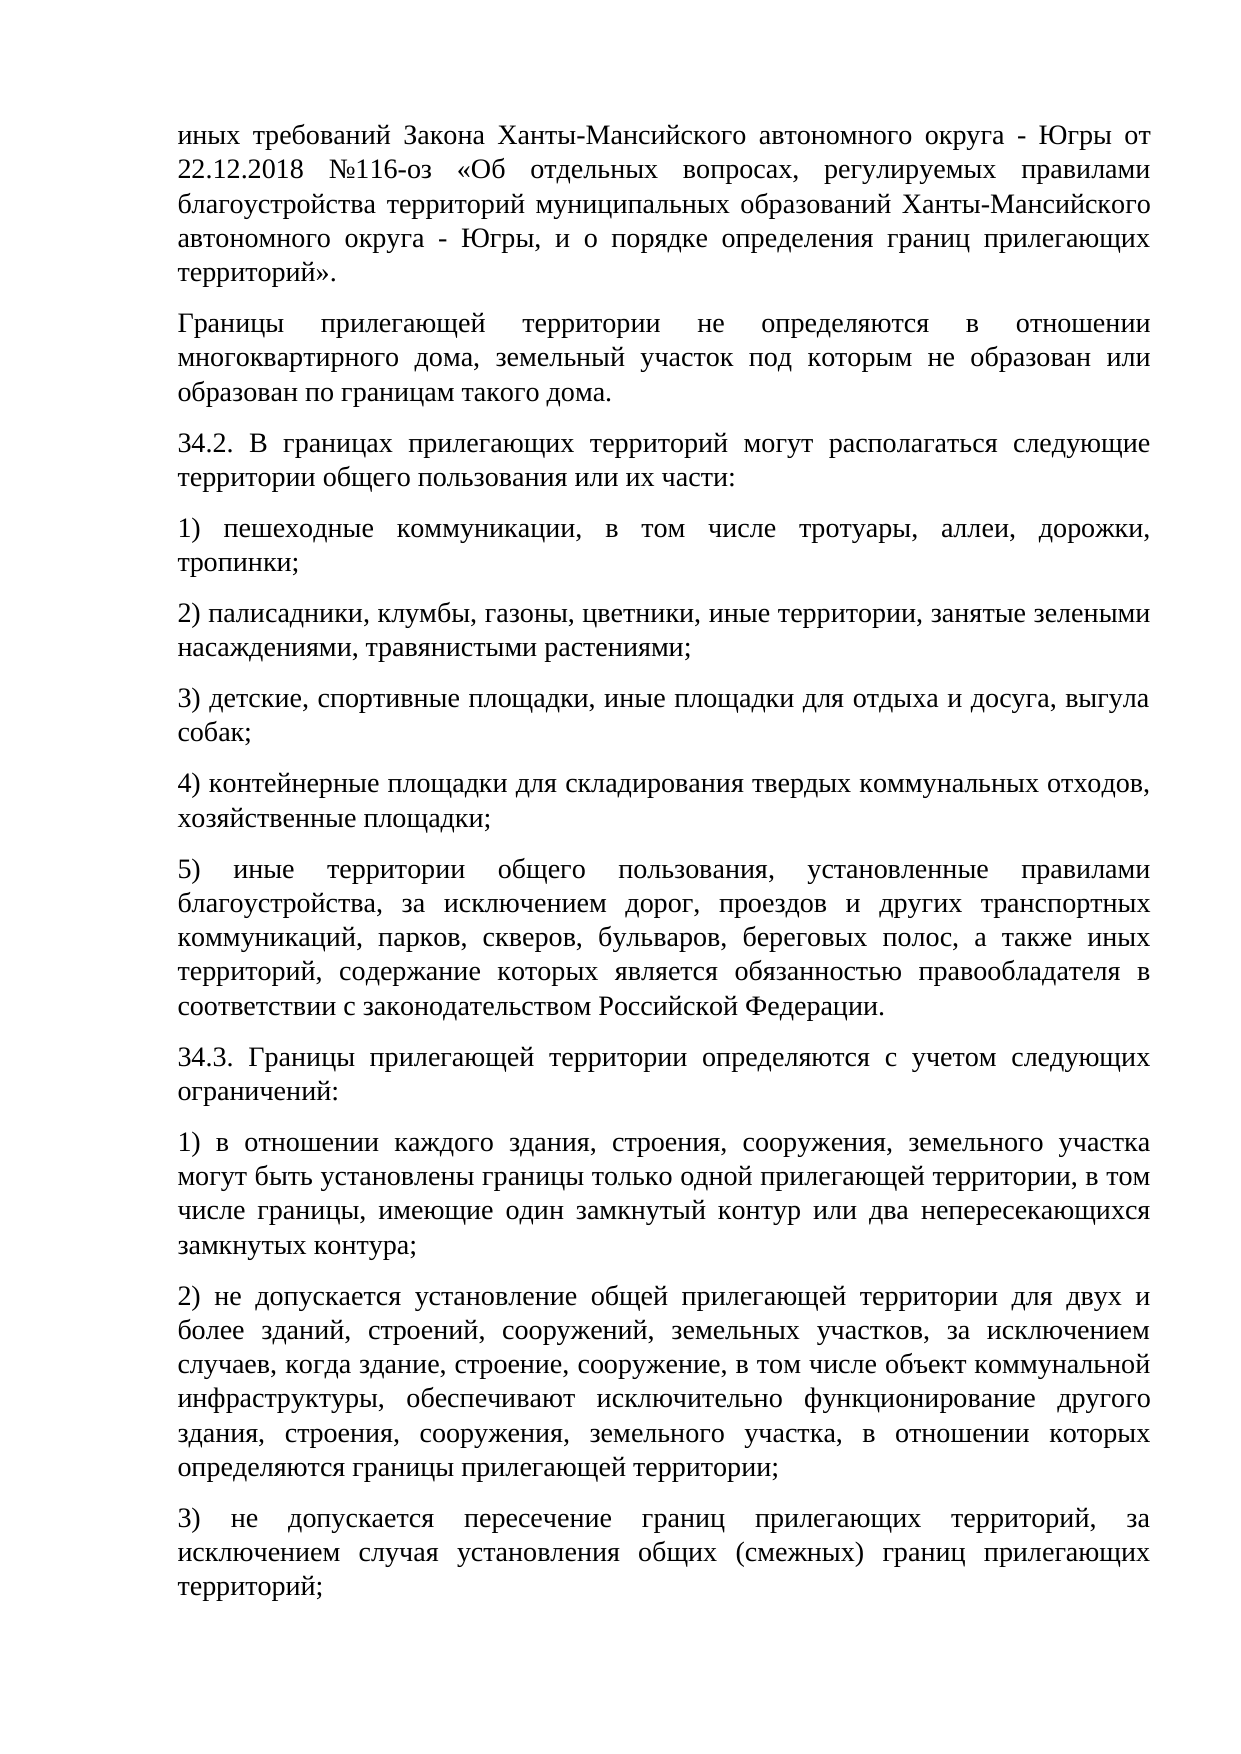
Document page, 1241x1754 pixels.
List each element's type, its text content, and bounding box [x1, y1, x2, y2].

text 3) детские, спортивные площадки, иные площадки для отдыха и досуга, выгула собак; [177, 681, 1152, 748]
text 3) не допускается пересечение границ прилегающих территорий, за исключением случая установления общих (смежных) границ прилегающих территорий; [177, 1501, 1152, 1602]
text 5) иные территории общего пользования, установленные правилами благоустройства, за исключением дорог, проездов и других транспортных коммуникаций, парков, скверов, бульваров, береговых полос, а также иных территорий, содержание которых является обязанностью правообладателя в соответствии с законодательством Российской Федерации. [177, 852, 1152, 1021]
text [177, 118, 1152, 288]
text 1) пешеходные коммуникации, в том числе тротуары, аллеи, дорожки, тропинки; [177, 511, 1152, 577]
text 2) не допускается установление общей прилегающей территории для двух и более зданий, строений, сооружений, земельных участков, за исключением случаев, когда здание, строение, сооружение, в том числе объект коммунальной инфраструктуры, обеспечивают исключительно функционирование другого здания, строения, сооружения, земельного участка, в отношении которых определяются границы прилегающей территории; [177, 1279, 1152, 1482]
text 34.3. Границы прилегающей территории определяются с учетом следующих ограничений: [177, 1040, 1152, 1106]
text 4) контейнерные площадки для складирования твердых коммунальных отходов, хозяйственные площадки; [177, 766, 1152, 833]
text Границы прилегающей территории не определяются в отношении многоквартирного дома, земельный участок под которым не образован или образован по границам такого дома. [177, 306, 1152, 407]
text 1) в отношении каждого здания, строения, сооружения, земельного участка могут быть установлены границы только одной прилегающей территории, в том числе границы, имеющие один замкнутый контур или два непересекающихся замкнутых контура; [177, 1125, 1152, 1260]
text 2) палисадники, клумбы, газоны, цветники, иные территории, занятые зелеными насаждениями, травянистыми растениями; [177, 596, 1152, 663]
text 34.2. В границах прилегающих территорий могут располагаться следующие территории общего пользования или их части: [177, 426, 1152, 492]
